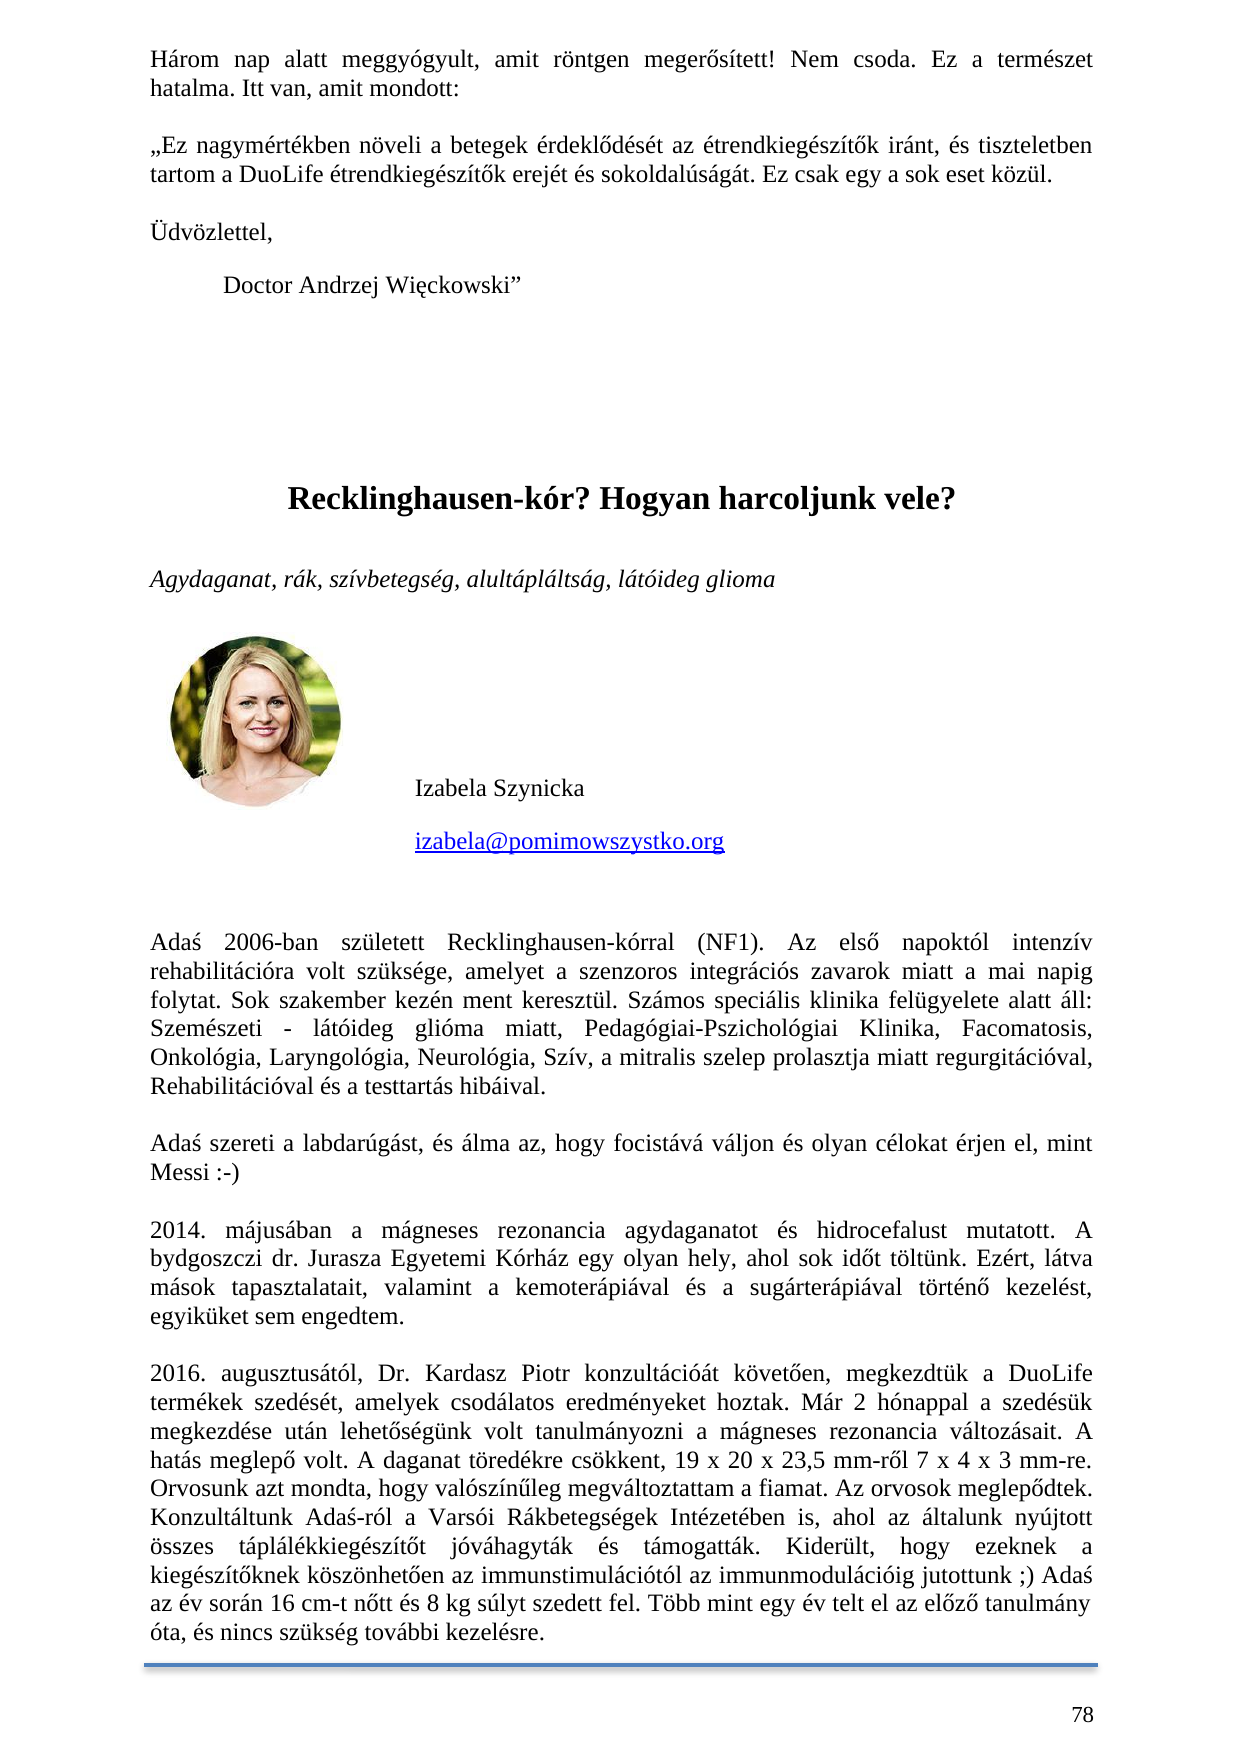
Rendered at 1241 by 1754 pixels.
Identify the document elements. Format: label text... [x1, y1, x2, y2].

text 2014. májusában a mágneses rezonancia agydaganatot és hidrocefalust mutatott. A bydgoszczi dr. Jurasza Egyetemi Kórház egy olyan hely, ahol sok időt töltünk. Ezért, látva mások tapasztalatait, valamint a kemoterápiával és a sugárterápiával történő kezelést, egyiküket sem engedtem. [150, 1215, 1094, 1330]
text Agydaganat, rák, szívbetegség, alultápláltság, látóideg glioma [150, 564, 1094, 593]
text Adaś szereti a labdarúgást, és álma az, hogy focistává váljon és olyan célokat érjen el, mint Messi :-) [150, 1128, 1094, 1186]
text Izabela Szynicka [414, 773, 1094, 802]
text Adaś 2006-ban született Recklinghausen-kórral (NF1). Az első napoktól intenzív rehabilitációra volt szüksége, amelyet a szenzoros integrációs zavarok miatt a mai napig folytat. Sok szakember kezén ment keresztül. Számos speciális klinika felügyelete alatt áll: Szemészeti - látóideg glióma miatt, Pedagógiai-Pszichológiai Klinika, Facomatosis, Onkológia, Laryngológia, Neurológia, Szív, a mitralis szelep prolasztja miatt regurgitációval, Rehabilitációval és a testtartás hibáival. [150, 927, 1094, 1100]
text Doctor Andrzej Więckowski” [223, 270, 1094, 298]
text 2016. augusztusától, Dr. Kardasz Piotr konzultációát követően, megkezdtük a DuoLife termékek szedését, amelyek csodálatos eredményeket hoztak. Már 2 hónappal a szedésük megkezdése után lehetőségünk volt tanulmányozni a mágneses rezonancia változásait. A hatás meglepő volt. A daganat töredékre csökkent, 19 x 20 x 23,5 mm-ről 7 x 4 x 3 mm-re. Orvosunk azt mondta, hogy valószínűleg megváltoztattam a fiamat. Az orvosok meglepődtek. Konzultáltunk Adaś-ról a Varsói Rákbetegségek Intézetében is, ahol az általunk nyújtott összes táplálékkiegészítőt jóváhagyták és támogatták. Kiderült, hogy ezeknek a kiegészítőknek köszönhetően az immunstimulációtól az immunmodulációig jutottunk ;) Adaś az év során 16 cm-t nőtt és 8 kg súlyt szedett fel. Több mint egy év telt el az előző tanulmány óta, és nincs szükség további kezelésre. [150, 1358, 1094, 1646]
text Recklinghausen-kór? Hogyan harcoljunk vele? [150, 478, 1094, 517]
text „Ez nagymértékben növeli a betegek érdeklődését az étrendkiegészítők iránt, és tiszteletben tartom a DuoLife étrendkiegészítők erejét és sokoldalúságát. Ez csak egy a sok eset közül. [150, 131, 1094, 188]
text Üdvözlettel, [150, 217, 1094, 246]
text izabela@pomimowszystko.org [414, 826, 1094, 855]
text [150, 44, 1094, 102]
picture [166, 632, 344, 810]
